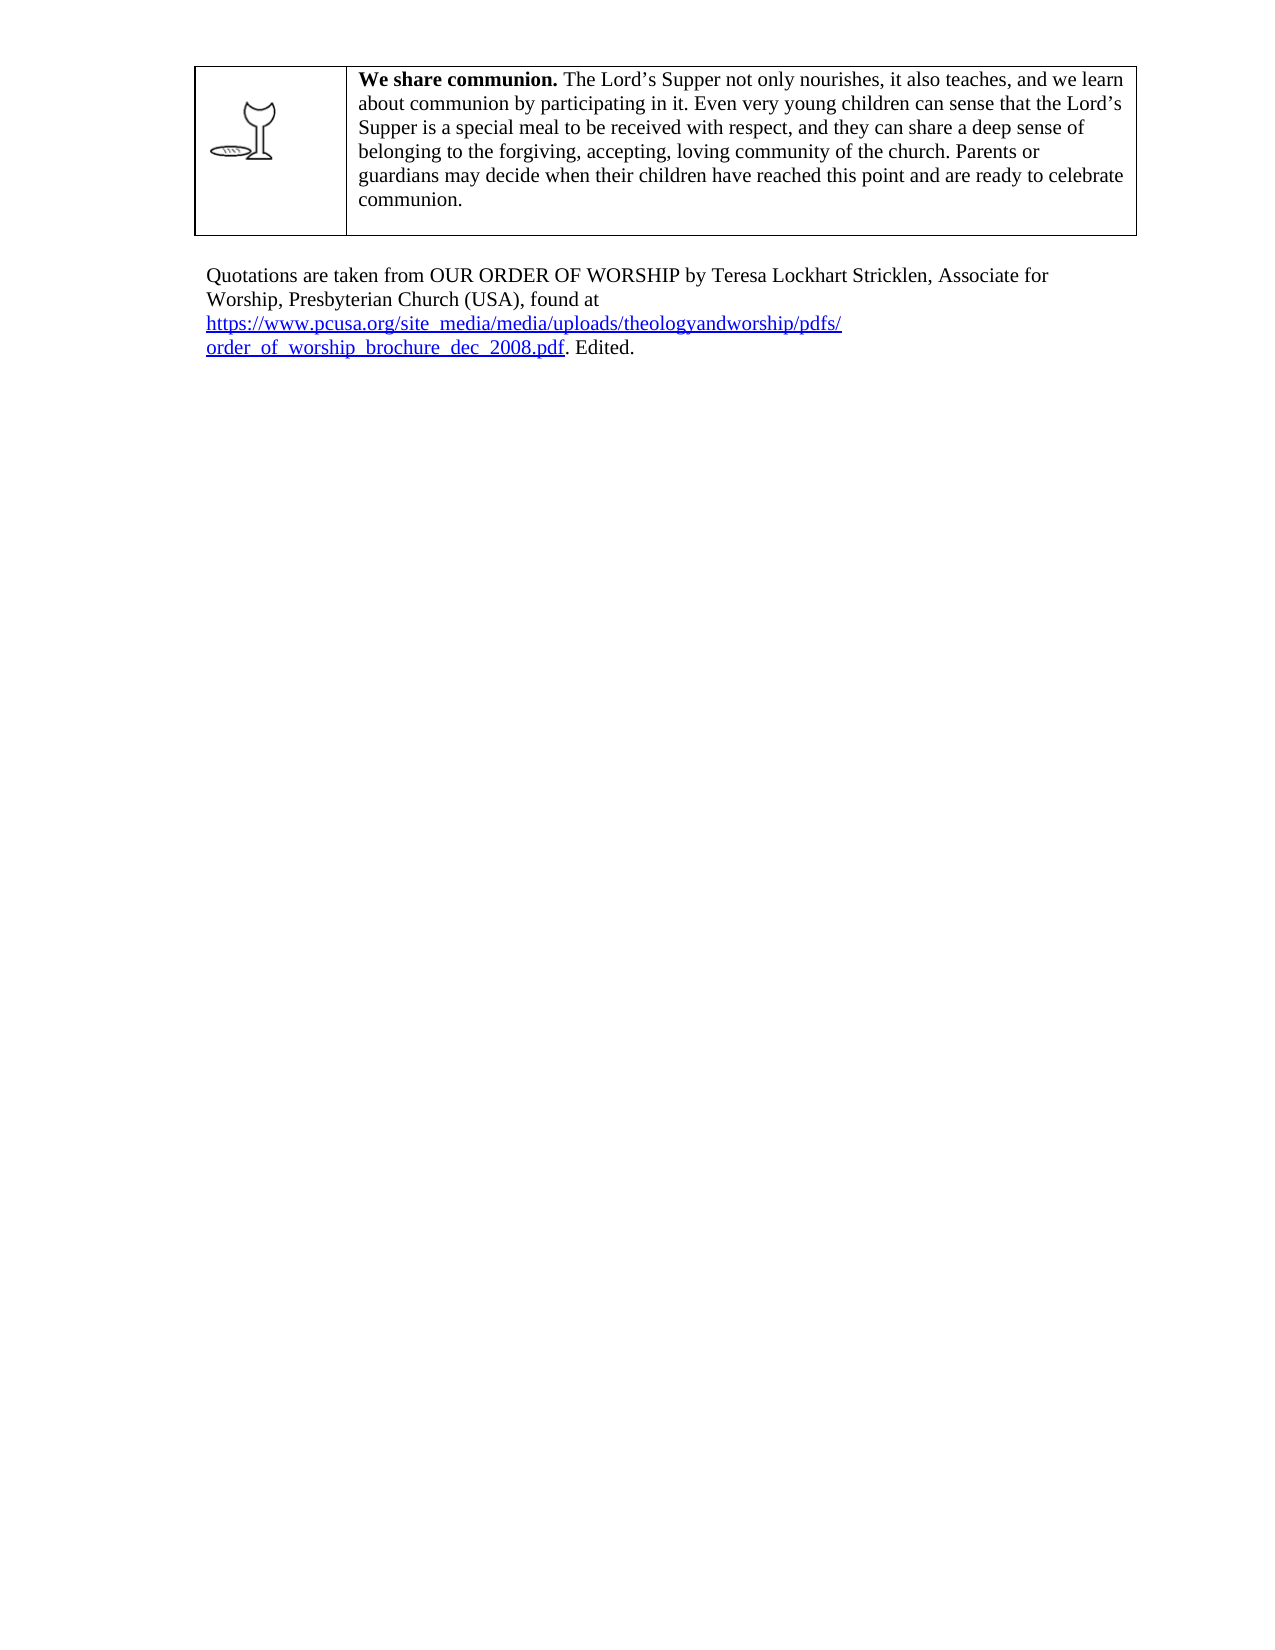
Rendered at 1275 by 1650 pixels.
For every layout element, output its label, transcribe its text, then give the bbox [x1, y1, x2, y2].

table_header We share communion. The Lord’s Supper not only nourishes, it also teaches, and we learn about communion by participating in it. Even very young children can sense that the Lord’s Supper is a special meal to be received with respect, and they can share a deep sense of belonging to the forgiving, accepting, loving community of the church. Parents or guardians may decide when their children have reached this point and are ready to celebrate communion. [347, 67, 1136, 235]
text Quotations are taken from OUR ORDER OF WORSHIP by Teresa Lockhart Stricklen, Associate for Worship, Presbyterian Church (USA), found at https://www.pcusa.org/site_media/media/uploads/theologyandworship/pdfs/order_of_worship_brochure_dec_2008.pdf. Edited. [206, 262, 1125, 359]
table_header [196, 67, 346, 235]
picture [206, 93, 278, 165]
